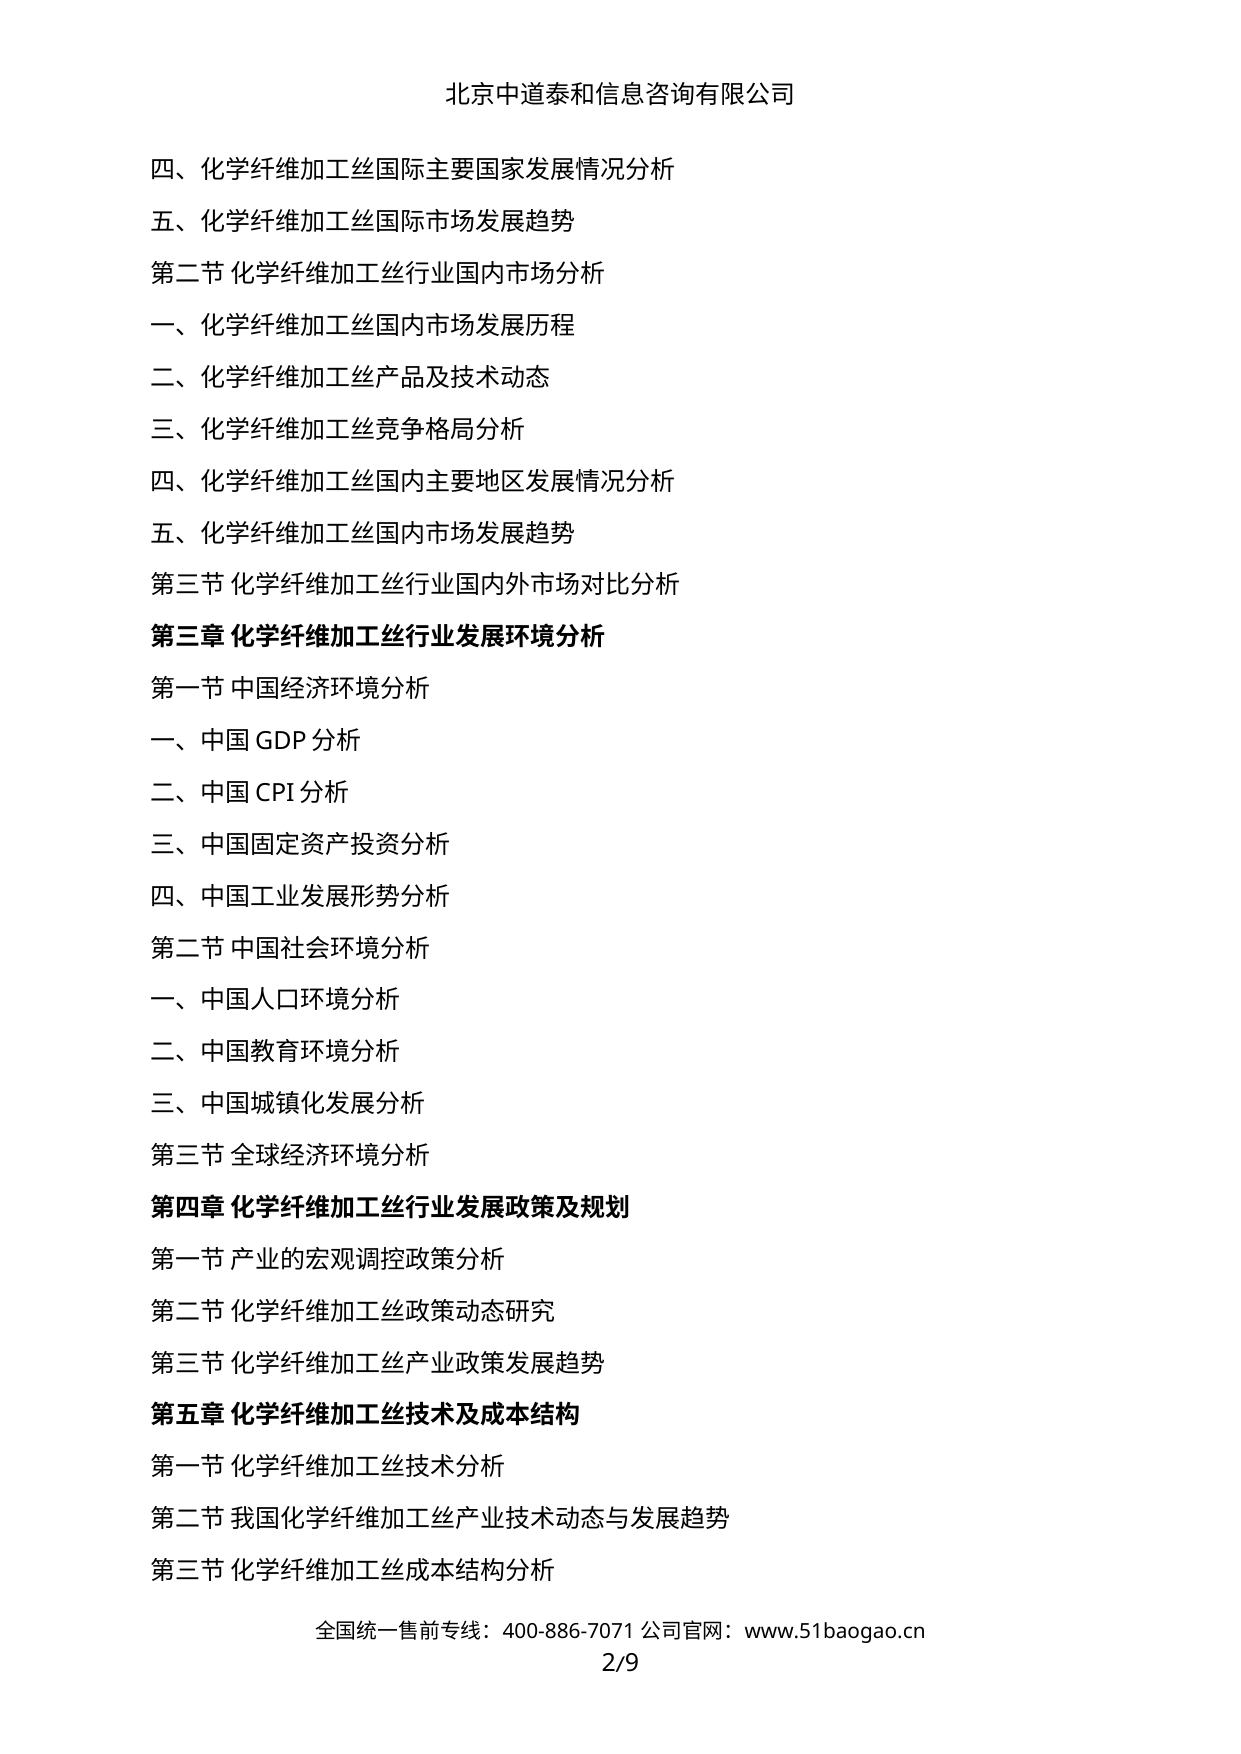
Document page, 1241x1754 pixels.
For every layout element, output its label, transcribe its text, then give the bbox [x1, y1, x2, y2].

text 四、中国工业发展形势分析 [150, 876, 1090, 912]
text 四、化学纤维加工丝国内主要地区发展情况分析 [150, 461, 1090, 497]
text 四、化学纤维加工丝国际主要国家发展情况分析 [150, 150, 1090, 186]
text 第三节 化学纤维加工丝产业政策发展趋势 [150, 1343, 1090, 1379]
text 三、中国城镇化发展分析 [150, 1084, 1090, 1120]
text 第四章 化学纤维加工丝行业发展政策及规划 [150, 1187, 1090, 1224]
text 第一节 产业的宏观调控政策分析 [150, 1239, 1090, 1276]
text 二、中国CPI分析 [150, 772, 1090, 809]
text 第一节 化学纤维加工丝技术分析 [150, 1447, 1090, 1483]
text 第二节 我国化学纤维加工丝产业技术动态与发展趋势 [150, 1499, 1090, 1535]
text 一、中国GDP分析 [150, 721, 1090, 757]
text 第三章 化学纤维加工丝行业发展环境分析 [150, 617, 1090, 653]
text 一、中国人口环境分析 [150, 980, 1090, 1016]
text 二、化学纤维加工丝产品及技术动态 [150, 357, 1090, 394]
text 第二节 中国社会环境分析 [150, 928, 1090, 964]
text 三、化学纤维加工丝竞争格局分析 [150, 409, 1090, 446]
text 三、中国固定资产投资分析 [150, 824, 1090, 861]
text 第二节 化学纤维加工丝政策动态研究 [150, 1291, 1090, 1327]
text 第二节 化学纤维加工丝行业国内市场分析 [150, 254, 1090, 290]
text 二、中国教育环境分析 [150, 1032, 1090, 1068]
text 第五章 化学纤维加工丝技术及成本结构 [150, 1395, 1090, 1431]
text 一、化学纤维加工丝国内市场发展历程 [150, 306, 1090, 342]
text 第三节 化学纤维加工丝行业国内外市场对比分析 [150, 565, 1090, 601]
text 五、化学纤维加工丝国际市场发展趋势 [150, 202, 1090, 238]
text 第三节 化学纤维加工丝成本结构分析 [150, 1551, 1090, 1587]
text 五、化学纤维加工丝国内市场发展趋势 [150, 513, 1090, 549]
text 第一节 中国经济环境分析 [150, 669, 1090, 705]
text 第三节 全球经济环境分析 [150, 1136, 1090, 1172]
